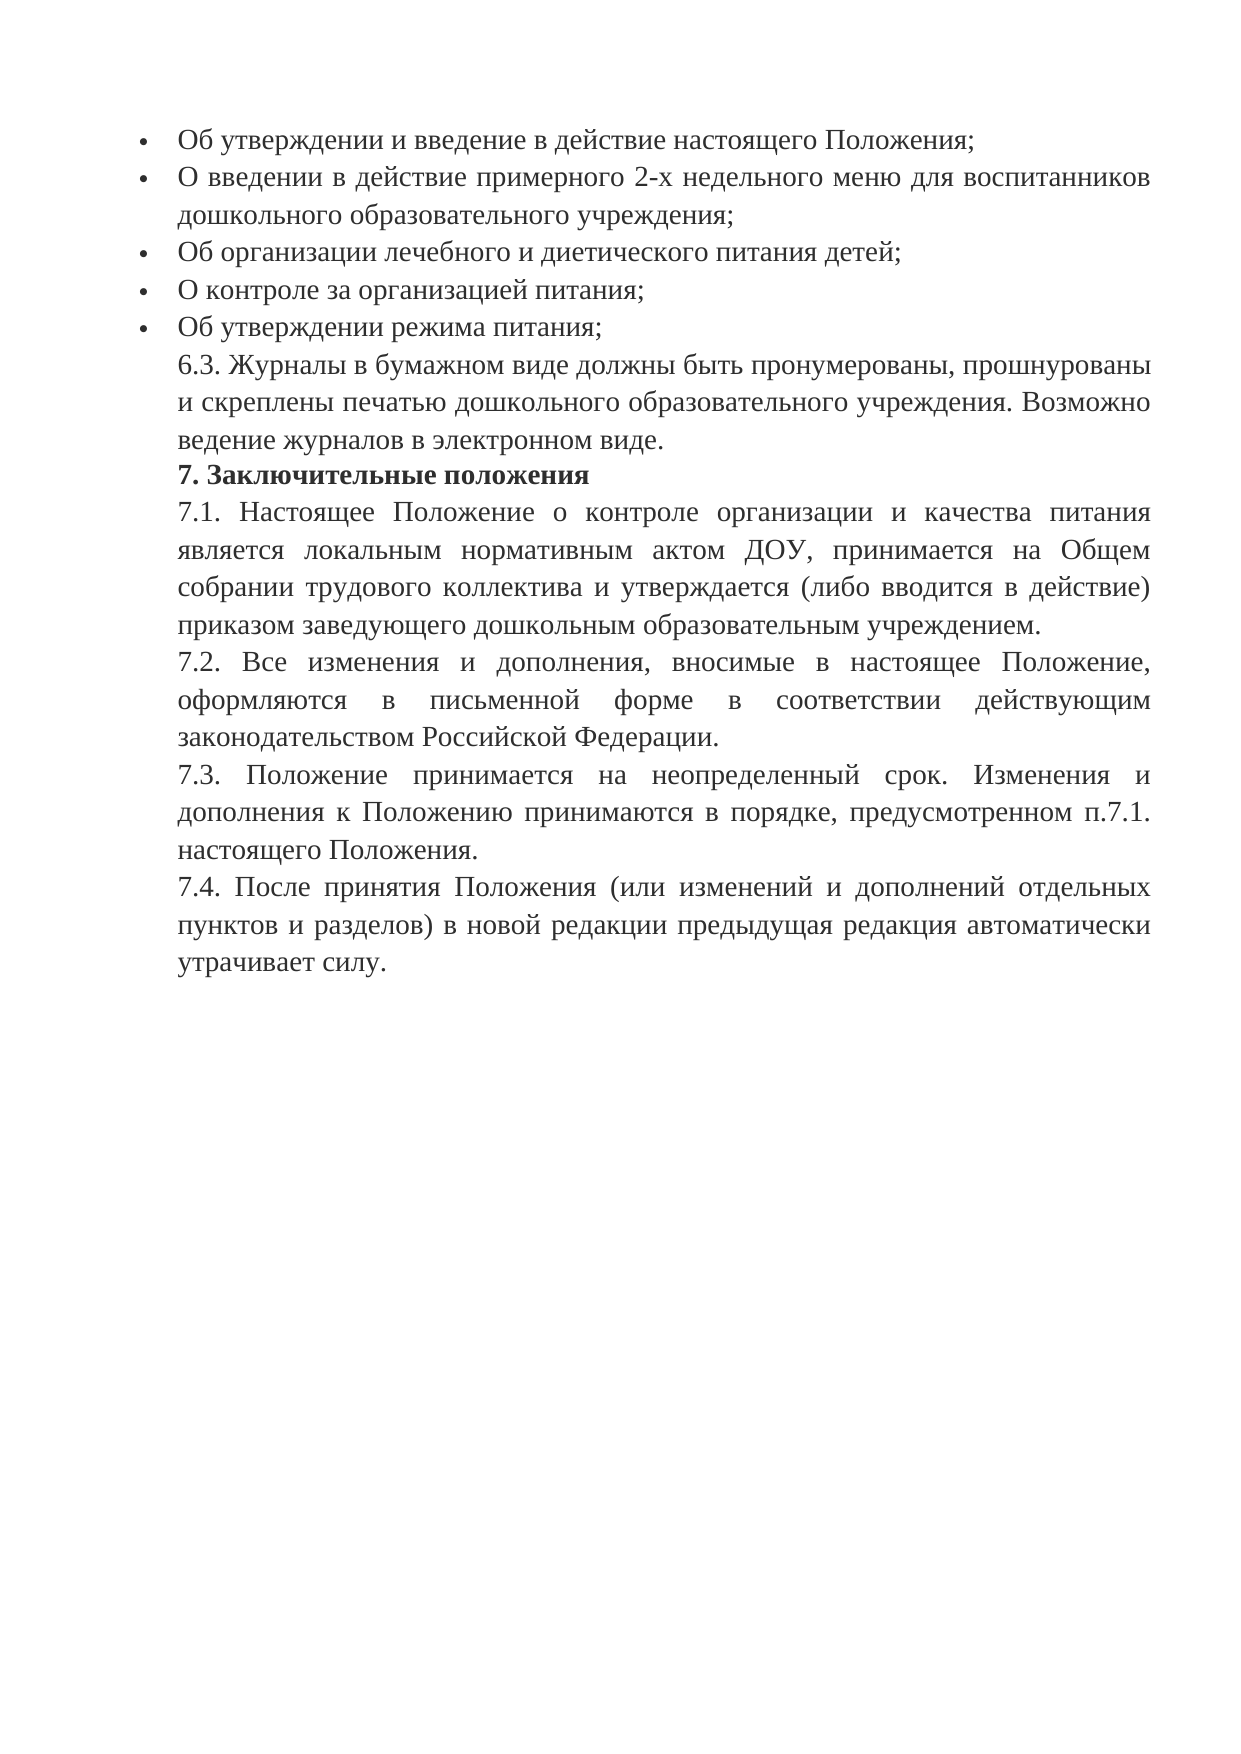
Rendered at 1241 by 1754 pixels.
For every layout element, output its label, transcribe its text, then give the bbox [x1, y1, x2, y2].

list Об утверждении и введение в действие настоящего Положения; [140, 118, 1152, 156]
text 7.4. После принятия Положения (или изменений и дополнений отдельных пунктов и разделов) в новой редакции предыдущая редакция автоматически утрачивает силу. [177, 866, 1152, 978]
list Об утверждении режима питания; [140, 306, 1152, 343]
subtitle 7. Заключительные положения [177, 456, 1152, 491]
text 7.3. Положение принимается на неопределенный срок. Изменения и дополнения к Положению принимаются в порядке, предусмотренном п.7.1. настоящего Положения. [177, 753, 1152, 866]
text 6.3. Журналы в бумажном виде должны быть пронумерованы, прошнурованы и скреплены печатью дошкольного образовательного учреждения. Возможно ведение журналов в электронном виде. [177, 343, 1152, 456]
list Об организации лечебного и диетического питания детей; [140, 231, 1152, 268]
list О контроле за организацией питания; [140, 268, 1152, 306]
list О введении в действие примерного 2-х недельного меню для воспитанников дошкольного образовательного учреждения; [140, 156, 1152, 231]
text 7.2. Все изменения и дополнения, вносимые в настоящее Положение, оформляются в письменной форме в соответствии действующим законодательством Российской Федерации. [177, 641, 1152, 753]
text 7.1. Настоящее Положение о контроле организации и качества питания является локальным нормативным актом ДОУ, принимается на Общем собрании трудового коллектива и утверждается (либо вводится в действие) приказом заведующего дошкольным образовательным учреждением. [177, 491, 1152, 641]
